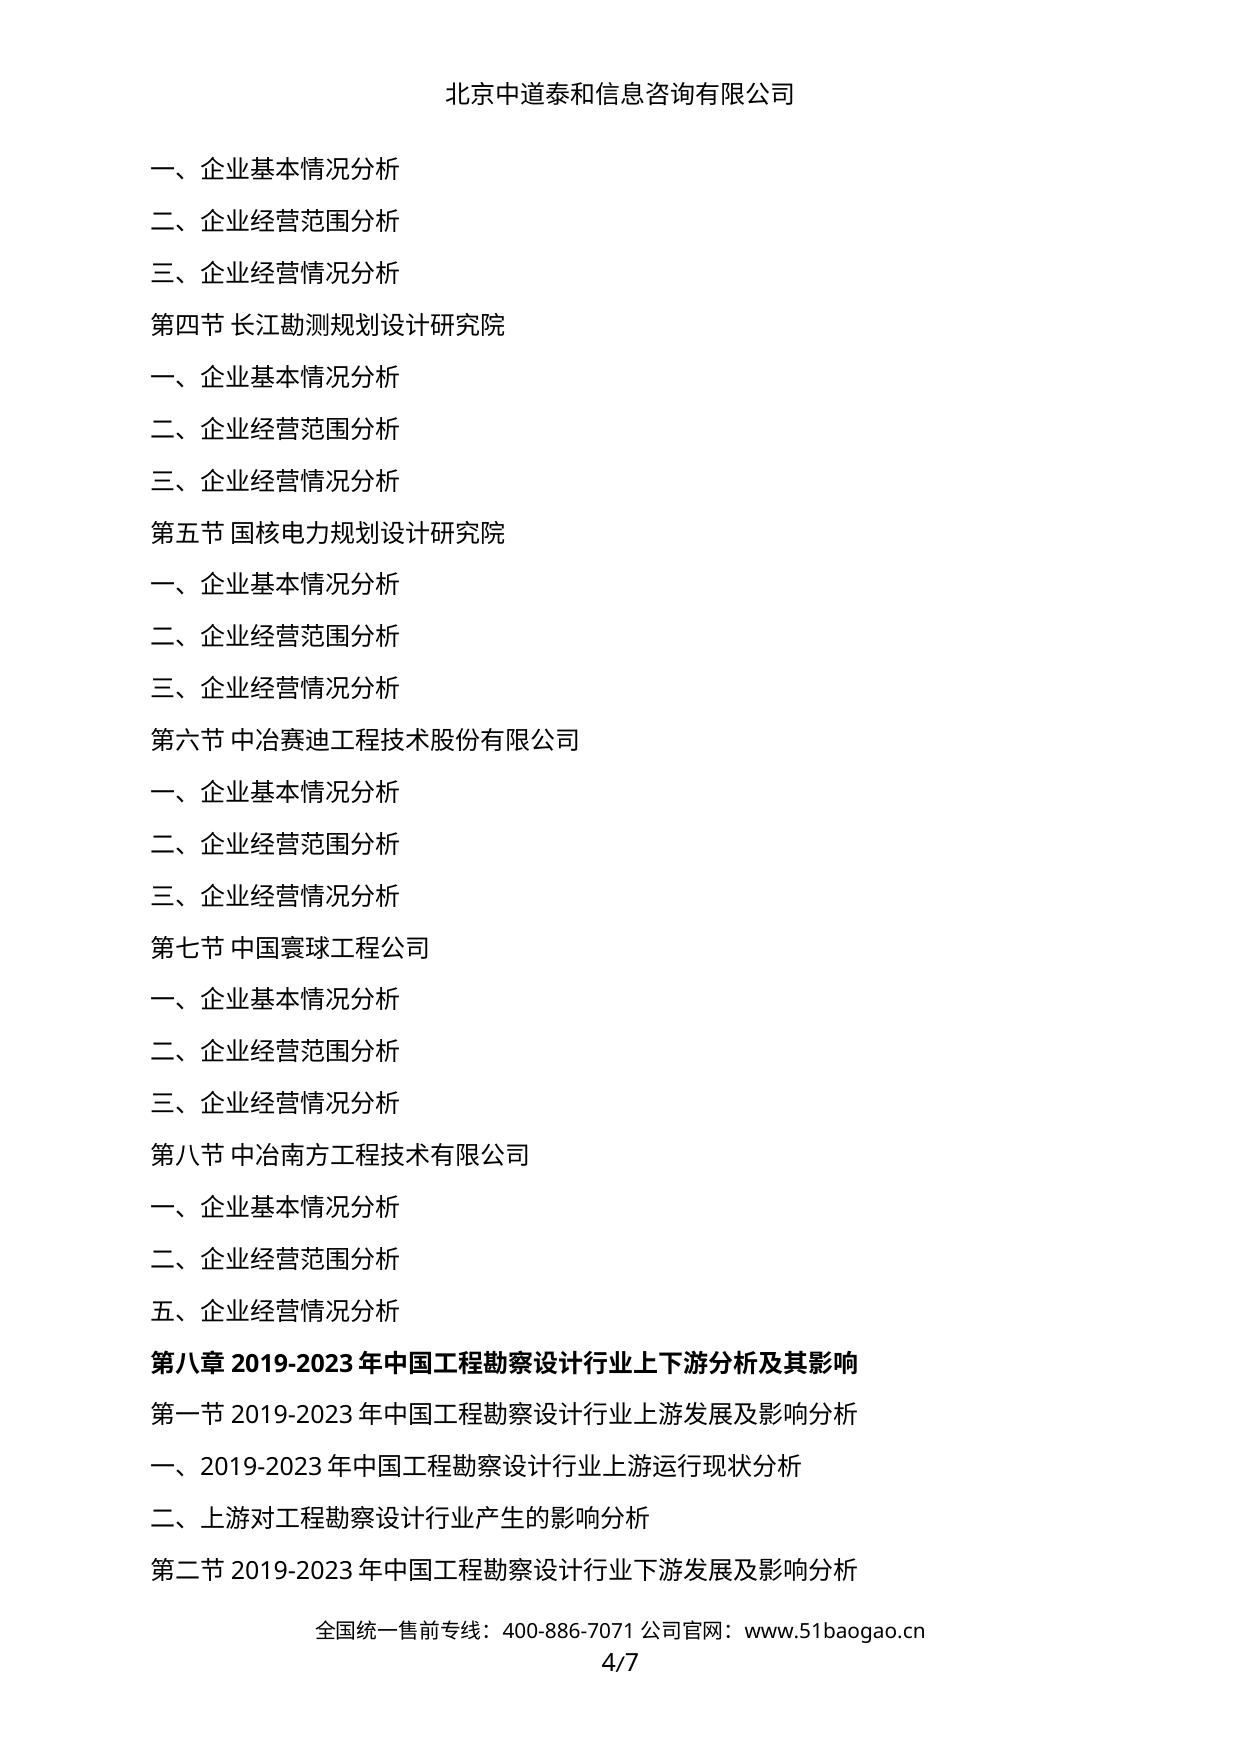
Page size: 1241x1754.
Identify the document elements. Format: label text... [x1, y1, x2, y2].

text 第七节 中国寰球工程公司 [150, 928, 1090, 964]
text 五、企业经营情况分析 [150, 1291, 1090, 1327]
text 一、企业基本情况分析 [150, 357, 1090, 394]
text 三、企业经营情况分析 [150, 876, 1090, 912]
text 第八章 2019-2023年中国工程勘察设计行业上下游分析及其影响 [150, 1343, 1090, 1379]
text 第一节 2019-2023年中国工程勘察设计行业上游发展及影响分析 [150, 1395, 1090, 1431]
text 一、企业基本情况分析 [150, 772, 1090, 809]
text 一、企业基本情况分析 [150, 1187, 1090, 1224]
text 一、企业基本情况分析 [150, 565, 1090, 601]
text 第四节 长江勘测规划设计研究院 [150, 306, 1090, 342]
text 三、企业经营情况分析 [150, 669, 1090, 705]
text 二、企业经营范围分析 [150, 824, 1090, 861]
text 一、企业基本情况分析 [150, 150, 1090, 186]
text 二、上游对工程勘察设计行业产生的影响分析 [150, 1499, 1090, 1535]
text 二、企业经营范围分析 [150, 202, 1090, 238]
text 第五节 国核电力规划设计研究院 [150, 513, 1090, 549]
text 二、企业经营范围分析 [150, 409, 1090, 446]
text 二、企业经营范围分析 [150, 617, 1090, 653]
text 三、企业经营情况分析 [150, 1084, 1090, 1120]
text 三、企业经营情况分析 [150, 254, 1090, 290]
text 二、企业经营范围分析 [150, 1239, 1090, 1276]
text 第八节 中冶南方工程技术有限公司 [150, 1136, 1090, 1172]
text 三、企业经营情况分析 [150, 461, 1090, 497]
text 一、2019-2023年中国工程勘察设计行业上游运行现状分析 [150, 1447, 1090, 1483]
text 第二节 2019-2023年中国工程勘察设计行业下游发展及影响分析 [150, 1551, 1090, 1587]
text 第六节 中冶赛迪工程技术股份有限公司 [150, 721, 1090, 757]
text 一、企业基本情况分析 [150, 980, 1090, 1016]
text 二、企业经营范围分析 [150, 1032, 1090, 1068]
